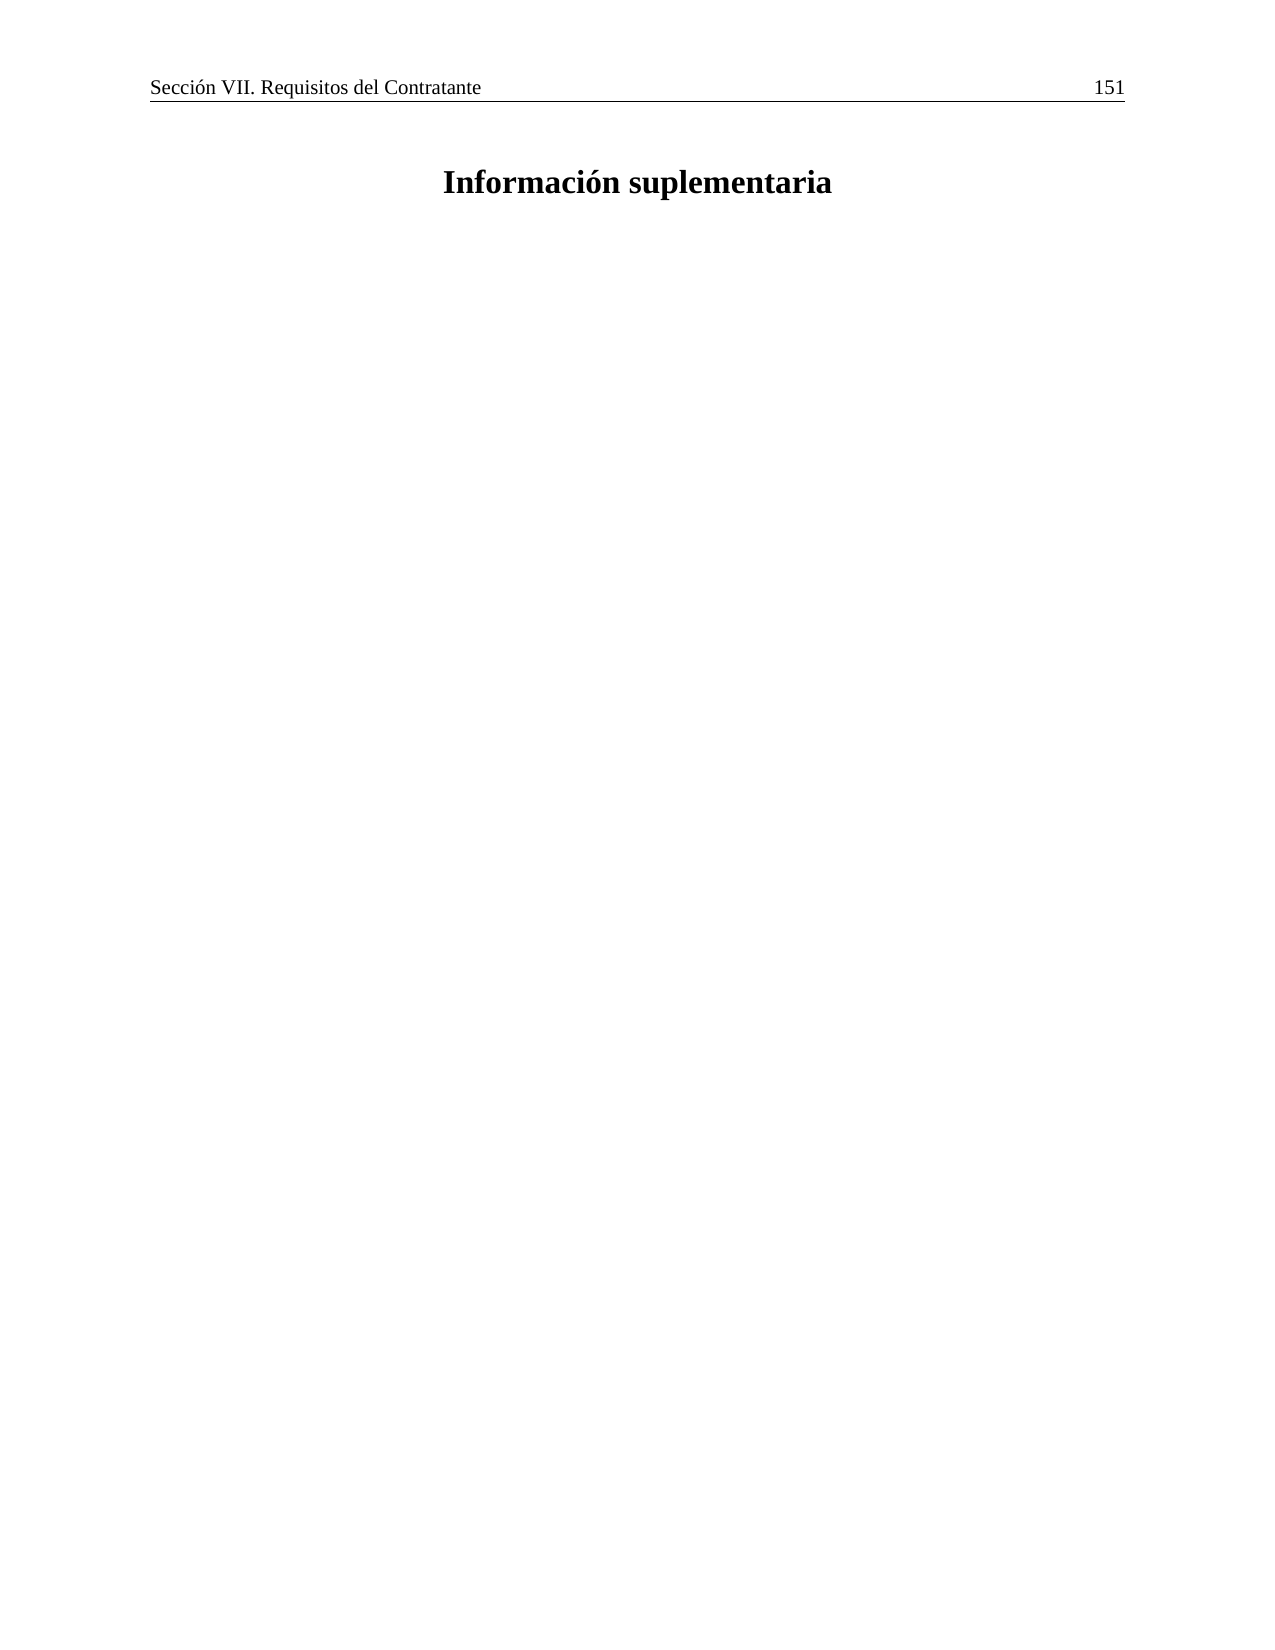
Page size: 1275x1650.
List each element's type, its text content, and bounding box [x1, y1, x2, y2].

text Información suplementaria [150, 162, 1125, 201]
